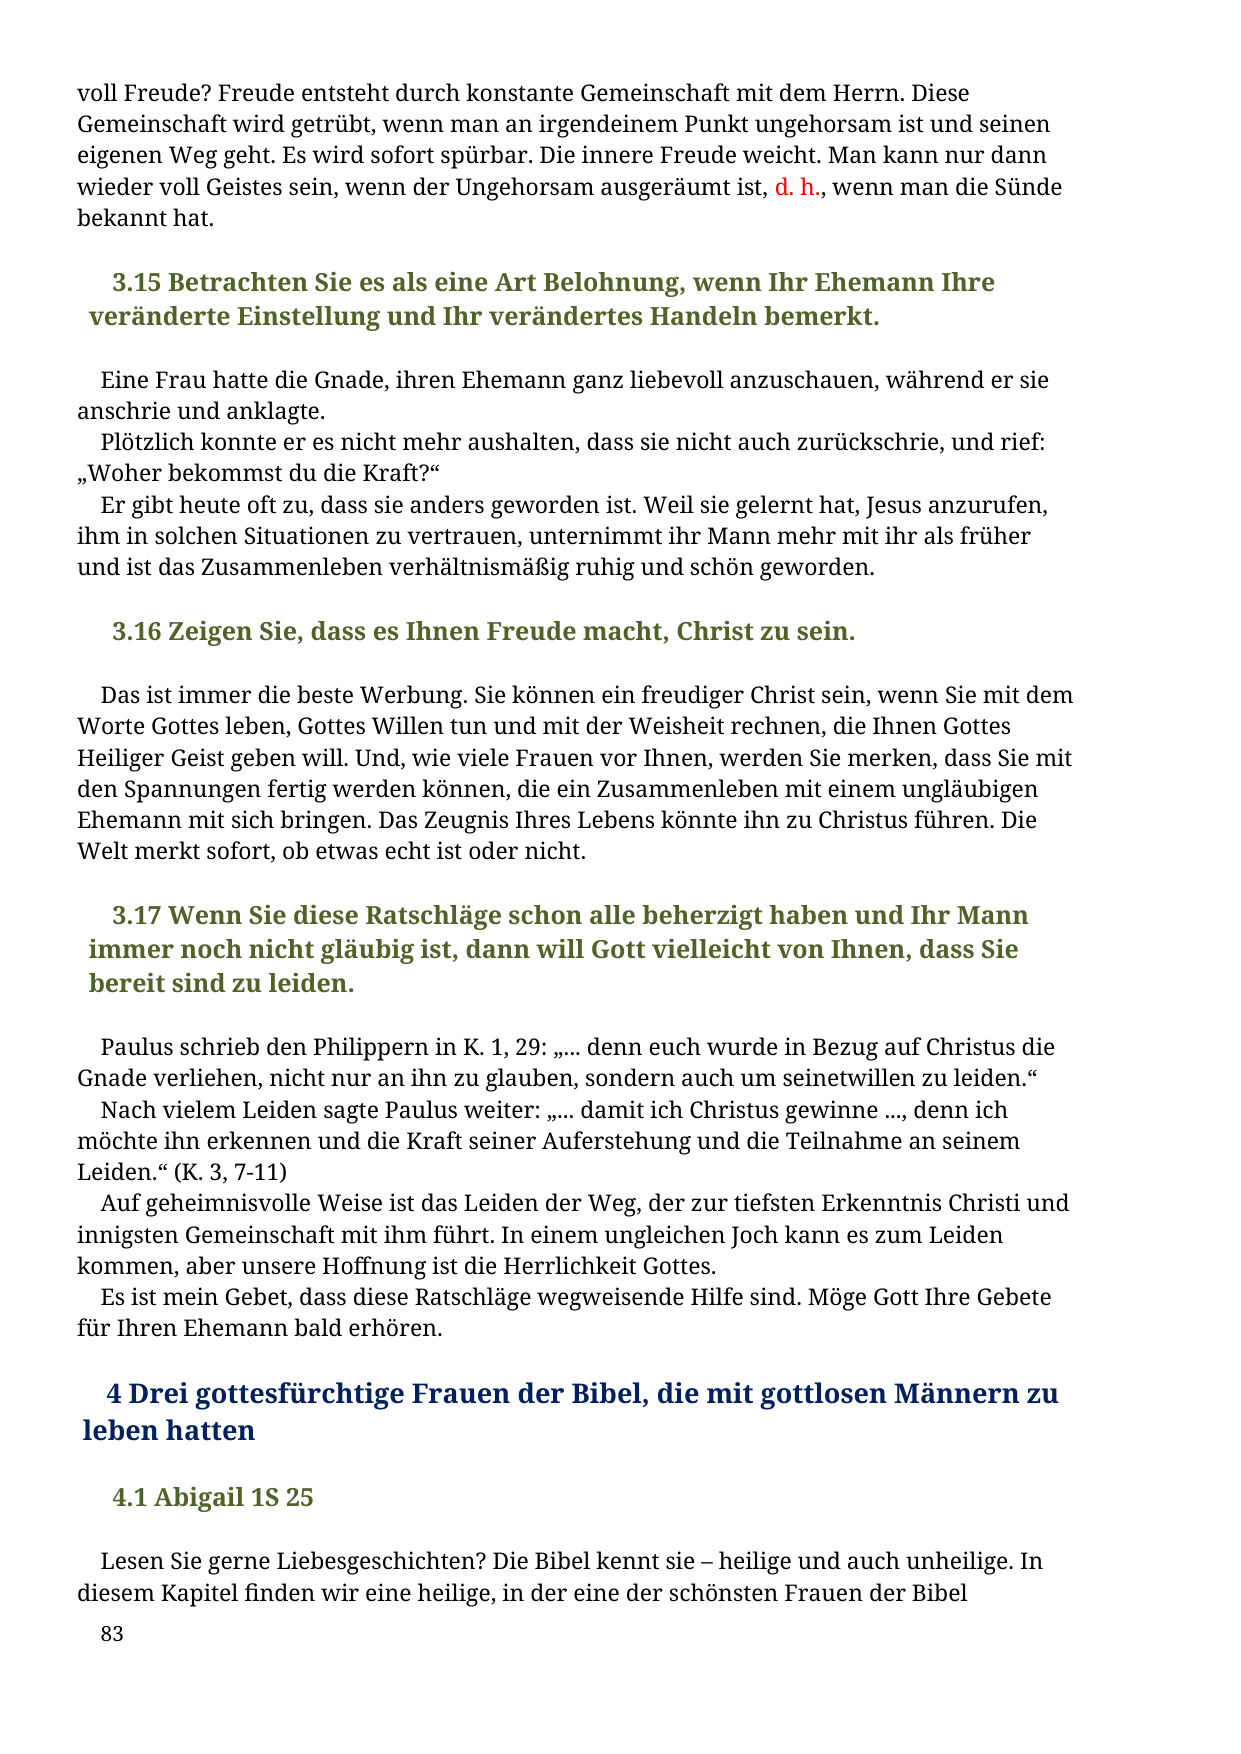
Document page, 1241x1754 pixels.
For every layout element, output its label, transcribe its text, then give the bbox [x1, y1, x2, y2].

text Das ist immer die beste Werbung. Sie können ein freudiger Christ sein, wenn Sie mit dem Worte Gottes leben, Gottes Willen tun und mit der Weisheit rechnen, die Ihnen Gottes Heiliger Geist geben will. Und, wie viele Frauen vor Ihnen, werden Sie merken, dass Sie mit den Spannungen fertig werden können, die ein Zusammenleben mit einem ungläubigen Ehemann mit sich bringen. Das Zeugnis Ihres Lebens könnte ihn zu Christus führen. Die Welt merkt sofort, ob etwas echt ist oder nicht. [77, 679, 1075, 866]
text Paulus schrieb den Philippern in K. 1, 29: „... denn euch wurde in Bezug auf Christus die Gnade verliehen, nicht nur an ihn zu glauben, sondern auch um seinetwillen zu leiden.“ [77, 1031, 1075, 1094]
text Es ist mein Gebet, dass diese Ratschläge wegweisende Hilfe sind. Möge Gott Ihre Gebete für Ihren Ehemann bald erhören. [77, 1281, 1075, 1344]
text Auf geheimnisvolle Weise ist das Leiden der Weg, der zur tiefsten Erkenntnis Christi und innigsten Gemeinschaft mit ihm führt. In einem ungleichen Joch kann es zum Leiden kommen, aber unsere Hoffnung ist die Herrlichkeit Gottes. [77, 1187, 1075, 1281]
subtitle 3.16 Zeigen Sie, dass es Ihnen Freude macht, Christ zu sein. [88, 614, 1075, 648]
subtitle 3.17 Wenn Sie diese Ratschläge schon alle beherzigt haben und Ihr Mann immer noch nicht gläubig ist, dann will Gott vielleicht von Ihnen, dass Sie bereit sind zu leiden. [88, 898, 1075, 1000]
text Er gibt heute oft zu, dass sie anders geworden ist. Weil sie gelernt hat, Jesus anzurufen, ihm in solchen Situationen zu vertrauen, unternimmt ihr Mann mehr mit ihr als früher und ist das Zusammenleben verhältnismäßig ruhig und schön geworden. [77, 489, 1075, 582]
subtitle 4.1 Abigail 1S 25 [88, 1480, 1075, 1514]
text Plötzlich konnte er es nicht mehr aushalten, dass sie nicht auch zurückschrie, und rief: „Woher bekommst du die Kraft?“ [77, 426, 1075, 489]
text Eine Frau hatte die Gnade, ihren Ehemann ganz liebevoll anzuschauen, während er sie anschrie und anklagte. [77, 364, 1075, 426]
subtitle 3.15 Betrachten Sie es als eine Art Belohnung, wenn Ihr Ehemann Ihre veränderte Einstellung und Ihr verändertes Handeln bemerkt. [88, 264, 1075, 332]
text Nach vielem Leiden sagte Paulus weiter: „... damit ich Christus gewinne ..., denn ich möchte ihn erkennen und die Kraft seiner Auferstehung und die Teilnahme an seinem Leiden.“ (K. 3, 7-11) [77, 1094, 1075, 1187]
subtitle 4 Drei gottesfürchtige Frauen der Bibel, die mit gottlosen Männern zu leben hatten [83, 1375, 1075, 1449]
